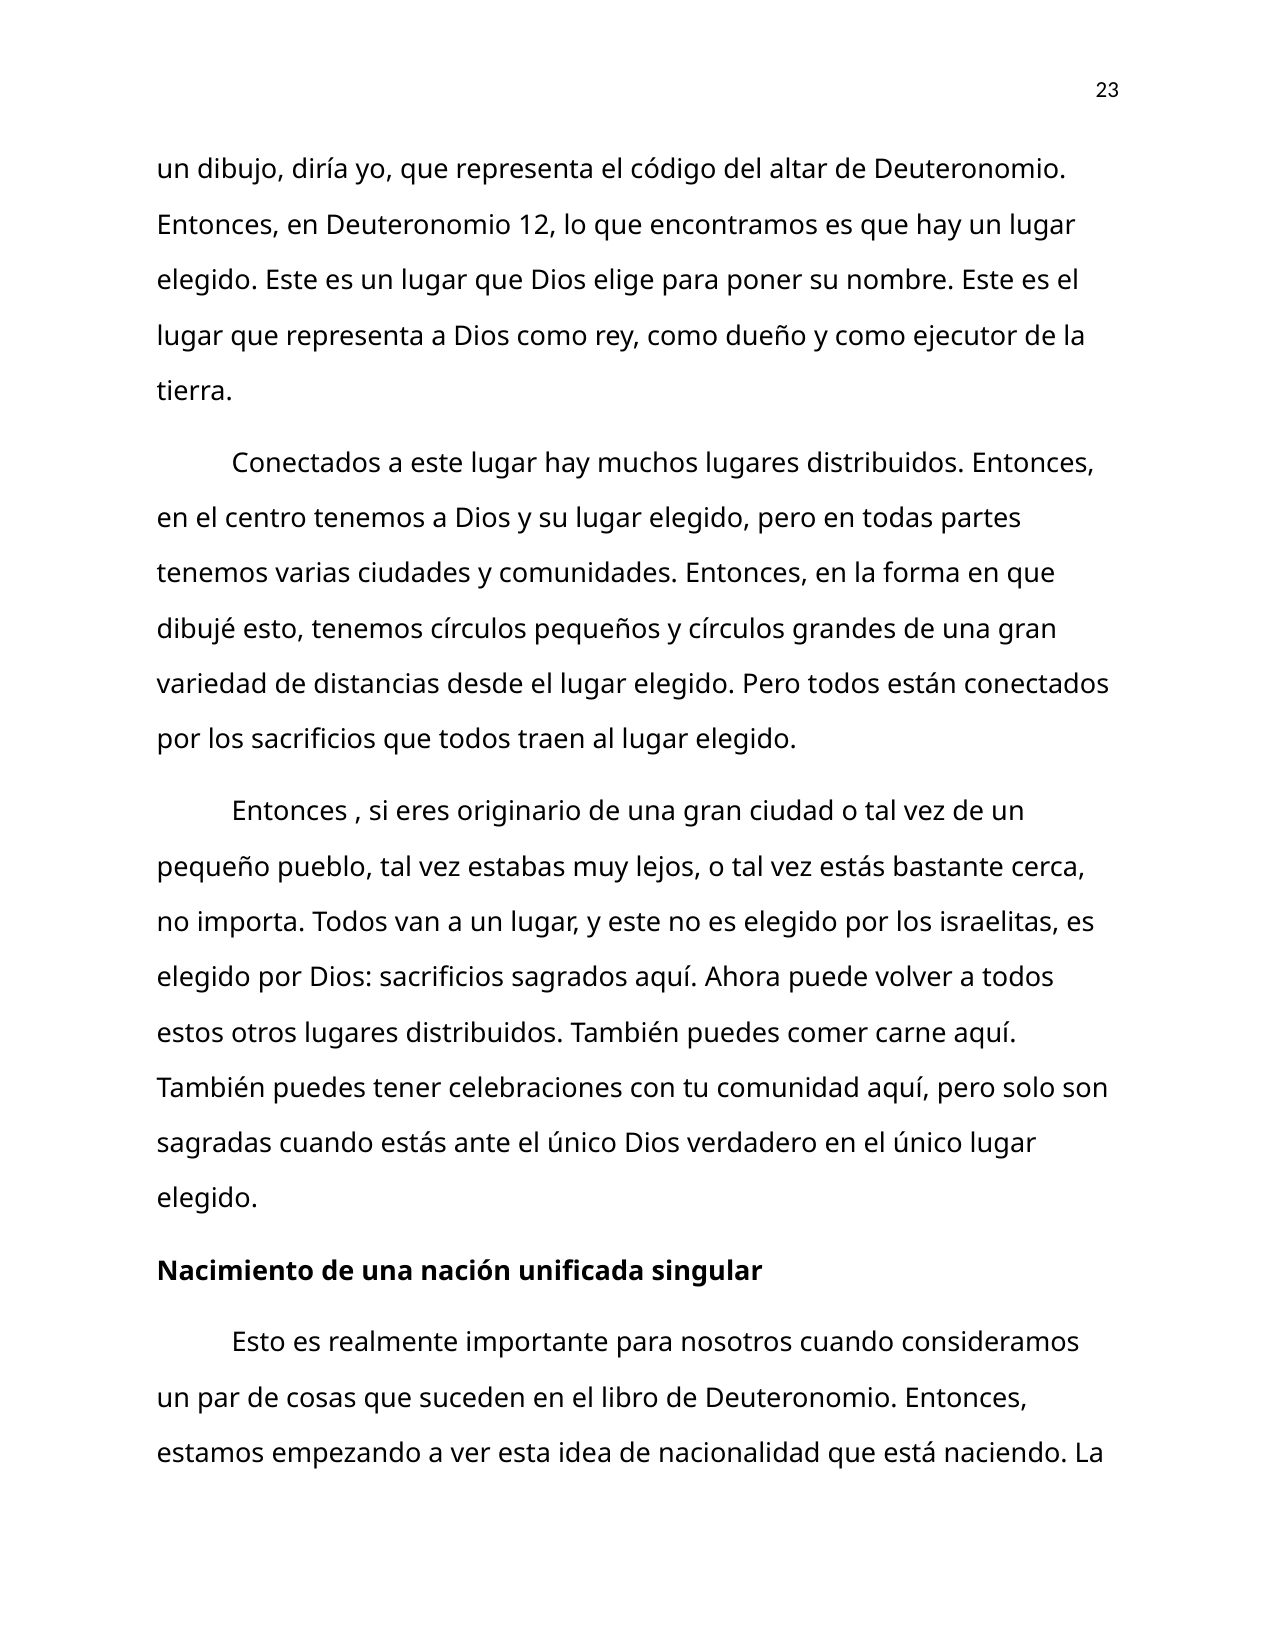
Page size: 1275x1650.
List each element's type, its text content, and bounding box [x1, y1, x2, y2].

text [156, 1323, 1118, 1470]
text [156, 150, 1118, 408]
text Entonces , si eres originario de una gran ciudad o tal vez de un pequeño pueblo, tal vez estabas muy lejos, o tal vez estás bastante cerca, no importa. Todos van a un lugar, y este no es elegido por los israelitas, es elegido por Dios: sacrificios sagrados aquí. Ahora puede volver a todos estos otros lugares distribuidos. También puedes comer carne aquí. También puedes tener celebraciones con tu comunidad aquí, pero solo son sagradas cuando estás ante el único Dios verdadero en el único lugar elegido. [156, 792, 1118, 1216]
text Nacimiento de una nación unificada singular [156, 1251, 1118, 1288]
text Conectados a este lugar hay muchos lugares distribuidos. Entonces, en el centro tenemos a Dios y su lugar elegido, pero en todas partes tenemos varias ciudades y comunidades. Entonces, en la forma en que dibujé esto, tenemos círculos pequeños y círculos grandes de una gran variedad de distancias desde el lugar elegido. Pero todos están conectados por los sacrificios que todos traen al lugar elegido. [156, 443, 1118, 757]
